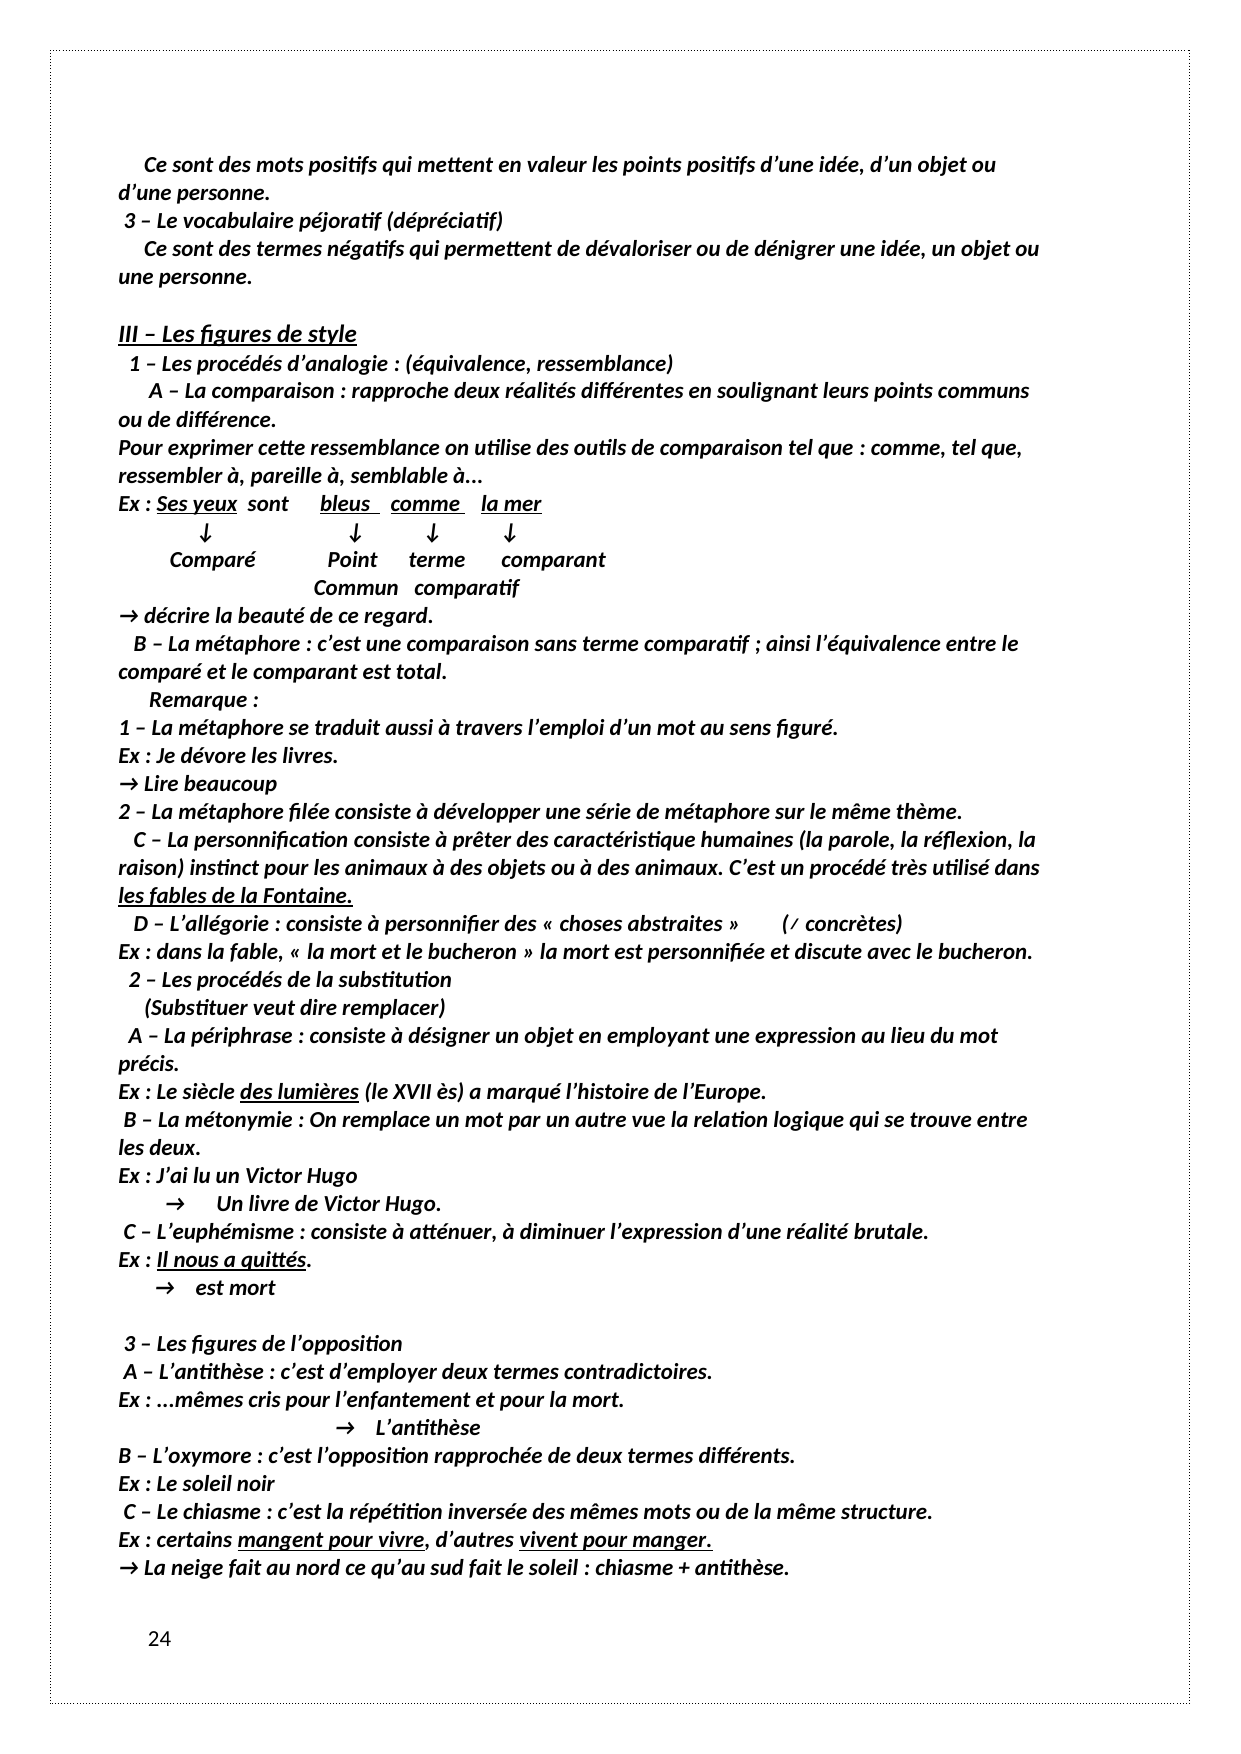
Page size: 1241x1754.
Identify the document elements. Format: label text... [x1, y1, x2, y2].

text (Substituer veut dire remplacer) [118, 993, 1053, 1021]
text 3 – Le vocabulaire péjoratif (dépréciatif) [118, 206, 1053, 234]
text Ex : dans la fable, « la mort et le bucheron » la mort est personnifiée et discute avec le bucheron. [118, 937, 1053, 965]
text → décrire la beauté de ce regard. [118, 601, 1053, 629]
text Ex : Le soleil noir [118, 1469, 1053, 1497]
text → est mort [118, 1273, 1053, 1301]
text 1 – La métaphore se traduit aussi à travers l’emploi d’un mot au sens figuré. [118, 713, 1053, 741]
text C – L’euphémisme : consiste à atténuer, à diminuer l’expression d’une réalité brutale. [118, 1217, 1053, 1245]
text Ex : ...mêmes cris pour l’enfantement et pour la mort. [118, 1385, 1053, 1413]
text C – La personnification consiste à prêter des caractéristique humaines (la parole, la réflexion, la raison) instinct pour les animaux à des objets ou à des animaux. C’est un procédé très utilisé dans les fables de la Fontaine. [118, 825, 1053, 909]
text Ce sont des termes négatifs qui permettent de dévaloriser ou de dénigrer une idée, un objet ou une personne. [118, 234, 1053, 290]
text D – L’allégorie : consiste à personnifier des « choses abstraites » (≠ concrètes) [118, 909, 1053, 937]
text Ex : Ses yeux sont bleus comme la mer [118, 489, 1053, 517]
text B – La métaphore : c’est une comparaison sans terme comparatif ; ainsi l’équivalence entre le comparé et le comparant est total. [118, 629, 1053, 685]
text 3 – Les figures de l’opposition [118, 1329, 1053, 1357]
text Ex : Le siècle des lumières (le XVII ès) a marqué l’histoire de l’Europe. [118, 1077, 1053, 1105]
text Comparé Point terme comparant [118, 545, 1053, 573]
text → Un livre de Victor Hugo. [118, 1189, 1053, 1217]
text A – La comparaison : rapproche deux réalités différentes en soulignant leurs points communs ou de différence. [118, 377, 1053, 433]
text Pour exprimer cette ressemblance on utilise des outils de comparaison tel que : comme, tel que, ressembler à, pareille à, semblable à... [118, 433, 1053, 489]
text → Lire beaucoup [118, 769, 1053, 797]
text Ex : Je dévore les livres. [118, 741, 1053, 769]
text ↓ ↓ ↓ ↓ [118, 517, 1053, 545]
text 2 – Les procédés de la substitution [118, 965, 1053, 993]
text Commun comparatif [118, 573, 1053, 601]
text C – Le chiasme : c’est la répétition inversée des mêmes mots ou de la même structure. [118, 1497, 1053, 1526]
text Remarque : [118, 685, 1053, 713]
text 2 – La métaphore filée consiste à développer une série de métaphore sur le même thème. [118, 797, 1053, 825]
text Ex : J’ai lu un Victor Hugo [118, 1161, 1053, 1189]
text A – L’antithèse : c’est d’employer deux termes contradictoires. [118, 1357, 1053, 1385]
text Ex : Il nous a quittés. [118, 1245, 1053, 1273]
text B – L’oxymore : c’est l’opposition rapprochée de deux termes différents. [118, 1441, 1053, 1469]
text A – La périphrase : consiste à désigner un objet en employant une expression au lieu du mot précis. [118, 1021, 1053, 1077]
text B – La métonymie : On remplace un mot par un autre vue la relation logique qui se trouve entre les deux. [118, 1105, 1053, 1161]
text III – Les figures de style [118, 318, 1053, 349]
text Ce sont des mots positifs qui mettent en valeur les points positifs d’une idée, d’un objet ou d’une personne. [118, 150, 1053, 206]
text Ex : certains mangent pour vivre, d’autres vivent pour manger. [118, 1526, 1053, 1553]
text → L’antithèse [118, 1413, 1053, 1441]
text → La neige fait au nord ce qu’au sud fait le soleil : chiasme + antithèse. [118, 1553, 1053, 1582]
text 1 – Les procédés d’analogie : (équivalence, ressemblance) [118, 349, 1053, 377]
